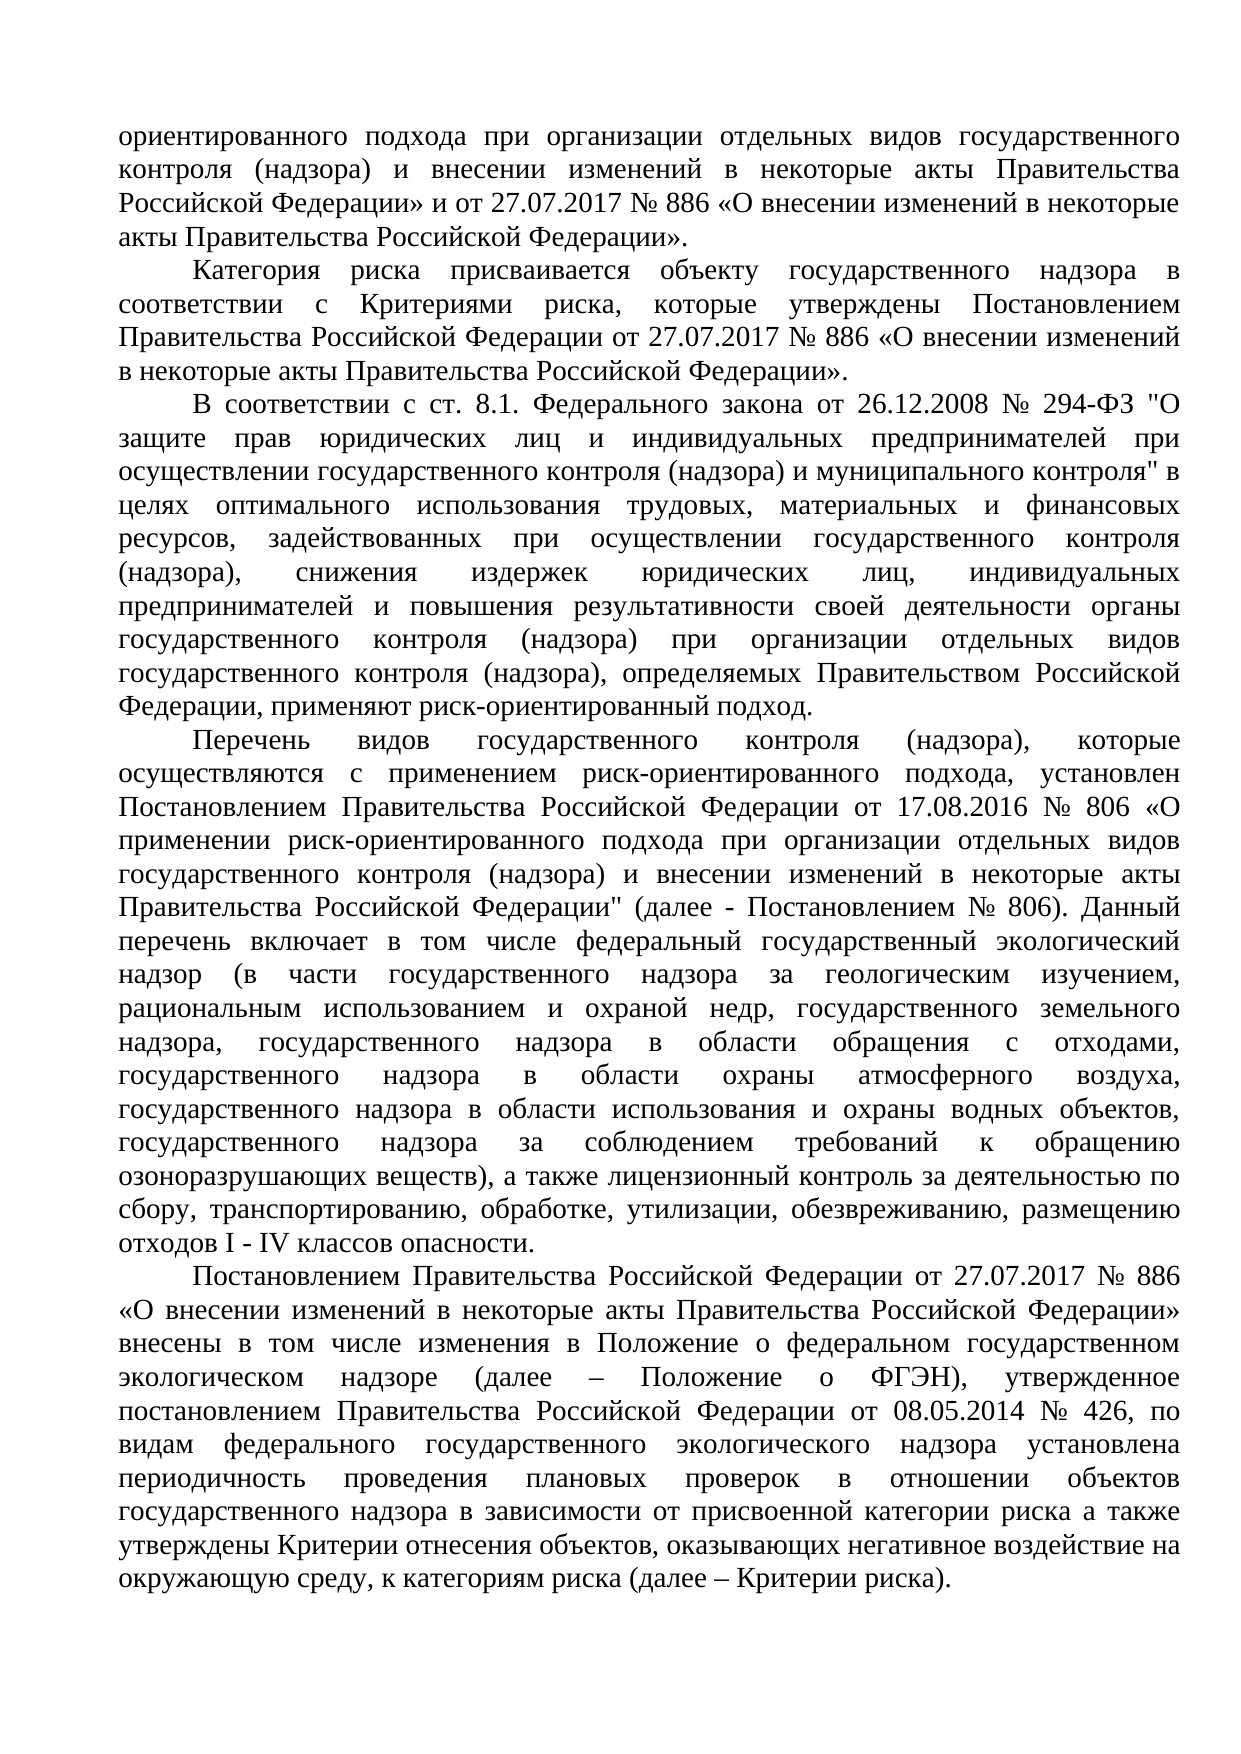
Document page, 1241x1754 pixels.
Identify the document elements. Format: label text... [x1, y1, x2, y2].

list Категория риска присваивается объекту государственного надзора в соответствии с Критериями риска, которые утверждены Постановлением Правительства Российской Федерации от 27.07.2017 № 886 «О внесении изменений в некоторые акты Правительства Российской Федерации». [118, 252, 1181, 386]
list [118, 118, 1181, 252]
list В соответствии с ст. 8.1. Федерального закона от 26.12.2008 № 294-ФЗ "О защите прав юридических лиц и индивидуальных предпринимателей при осуществлении государственного контроля (надзора) и муниципального контроля" в целях оптимального использования трудовых, материальных и финансовых ресурсов, задействованных при осуществлении государственного контроля (надзора), снижения издержек юридических лиц, индивидуальных предпринимателей и повышения результативности своей деятельности органы государственного контроля (надзора) при организации отдельных видов государственного контроля (надзора), определяемых Правительством Российской Федерации, применяют риск-ориентированный подход. [118, 386, 1181, 722]
list Перечень видов государственного контроля (надзора), которые осуществляются с применением риск-ориентированного подхода, установлен Постановлением Правительства Российской Федерации от 17.08.2016 № 806 «О применении риск-ориентированного подхода при организации отдельных видов государственного контроля (надзора) и внесении изменений в некоторые акты Правительства Российской Федерации" (далее - Постановлением № 806). Данный перечень включает в том числе федеральный государственный экологический надзор (в части государственного надзора за геологическим изучением, рациональным использованием и охраной недр, государственного земельного надзора, государственного надзора в области обращения с отходами, государственного надзора в области охраны атмосферного воздуха, государственного надзора в области использования и охраны водных объектов, государственного надзора за соблюдением требований к обращению озоноразрушающих веществ), а также лицензионный контроль за деятельностью по сбору, транспортированию, обработке, утилизации, обезвреживанию, размещению отходов I - IV классов опасности. [118, 722, 1181, 1258]
list Постановлением Правительства Российской Федерации от 27.07.2017 № 886 «О внесении изменений в некоторые акты Правительства Российской Федерации» внесены в том числе изменения в Положение о федеральном государственном экологическом надзоре (далее – Положение о ФГЭН), утвержденное постановлением Правительства Российской Федерации от 08.05.2014 № 426, по видам федерального государственного экологического надзора установлена периодичность проведения плановых проверок в отношении объектов государственного надзора в зависимости от присвоенной категории риска а также утверждены Критерии отнесения объектов, оказывающих негативное воздействие на окружающую среду, к категориям риска (далее – Критерии риска). [118, 1258, 1181, 1594]
